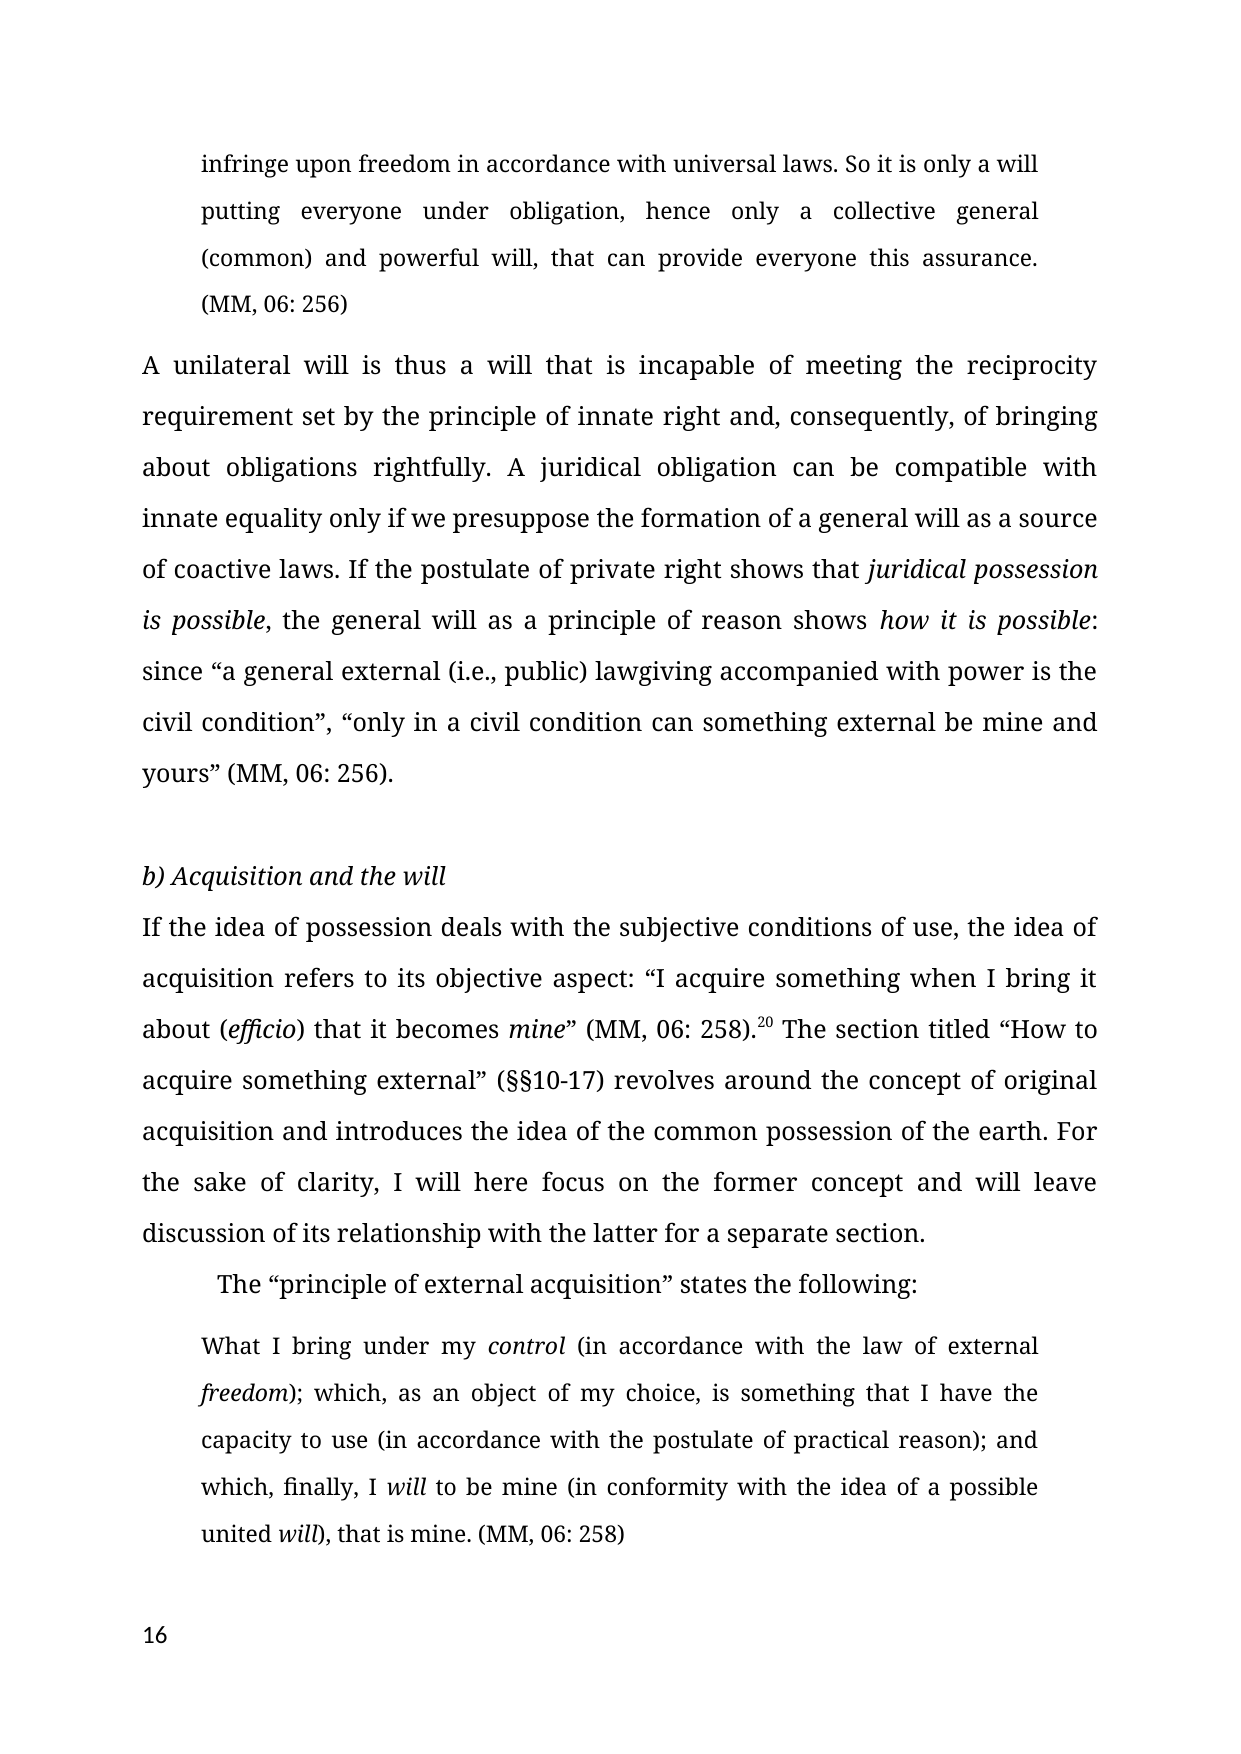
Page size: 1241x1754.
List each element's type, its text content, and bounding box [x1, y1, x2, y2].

text If the idea of possession deals with the subjective conditions of use, the idea of acquisition refers to its objective aspect: “I acquire something when I bring it about (efficio) that it becomes mine” (MM, 06: 258). The section titled “How to acquire something external” (§§10-17) revolves around the concept of original acquisition and introduces the idea of the common possession of the earth. For the sake of clarity, I will here focus on the former concept and will leave discussion of its relationship with the latter for a separate section. [142, 909, 1098, 1249]
text b) Acquisition and the will [142, 858, 1098, 892]
text The “principle of external acquisition” states the following: [142, 1266, 1098, 1301]
text What I bring under my control (in accordance with the law of external freedom); which, as an object of my choice, is something that I have the capacity to use (in accordance with the postulate of practical reason); and which, finally, I will to be mine (in conformity with the idea of a possible united will), that is mine. (MM, 06: 258) [201, 1330, 1039, 1549]
text A unilateral will is thus a will that is incapable of meeting the reciprocity requirement set by the principle of innate right and, consequently, of bringing about obligations rightfully. A juridical obligation can be compatible with innate equality only if we presuppose the formation of a general will as a source of coactive laws. If the postulate of private right shows that juridical possession is possible, the general will as a principle of reason shows how it is possible: since “a general external (i.e., public) lawgiving accompanied with power is the civil condition”, “only in a civil condition can something external be mine and yours” (MM, 06: 256). [142, 348, 1098, 790]
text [201, 148, 1039, 319]
